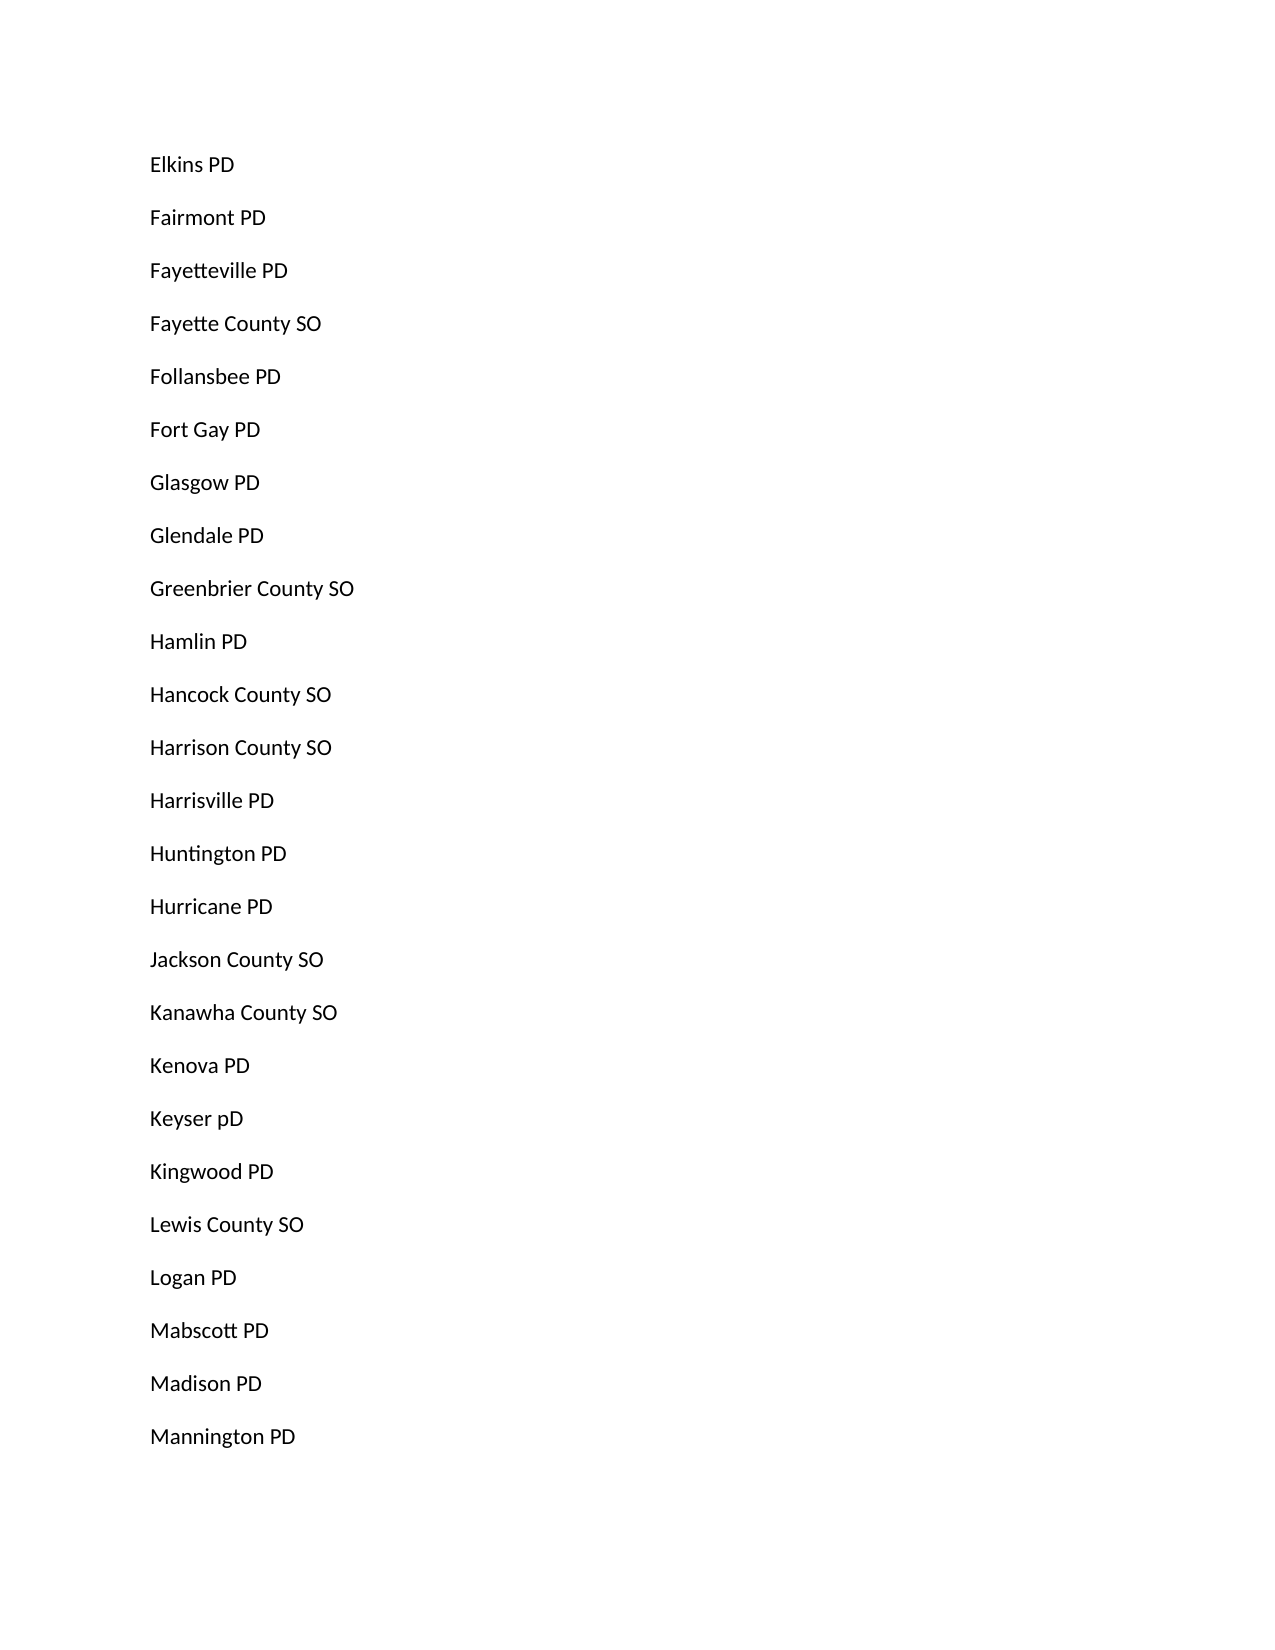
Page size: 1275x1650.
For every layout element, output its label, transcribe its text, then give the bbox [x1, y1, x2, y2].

text Hurricane PD [150, 892, 1125, 920]
text Lewis County SO [150, 1210, 1125, 1238]
text Logan PD [150, 1263, 1125, 1291]
text Hancock County SO [150, 680, 1125, 708]
text Harrisville PD [150, 786, 1125, 814]
text Huntington PD [150, 839, 1125, 867]
text Kenova PD [150, 1051, 1125, 1079]
text Fayetteville PD [150, 256, 1125, 284]
text Follansbee PD [150, 362, 1125, 390]
text Hamlin PD [150, 627, 1125, 655]
text Elkins PD [150, 150, 1125, 178]
text Kanawha County SO [150, 998, 1125, 1026]
text Fairmont PD [150, 203, 1125, 231]
text Mannington PD [150, 1422, 1125, 1451]
text Keyser pD [150, 1104, 1125, 1132]
text Madison PD [150, 1369, 1125, 1397]
text Fayette County SO [150, 309, 1125, 337]
text Fort Gay PD [150, 415, 1125, 443]
text Kingwood PD [150, 1157, 1125, 1185]
text Harrison County SO [150, 733, 1125, 761]
text Glasgow PD [150, 468, 1125, 496]
text Glendale PD [150, 521, 1125, 549]
text Jackson County SO [150, 945, 1125, 973]
text Greenbrier County SO [150, 574, 1125, 602]
text Mabscott PD [150, 1316, 1125, 1344]
